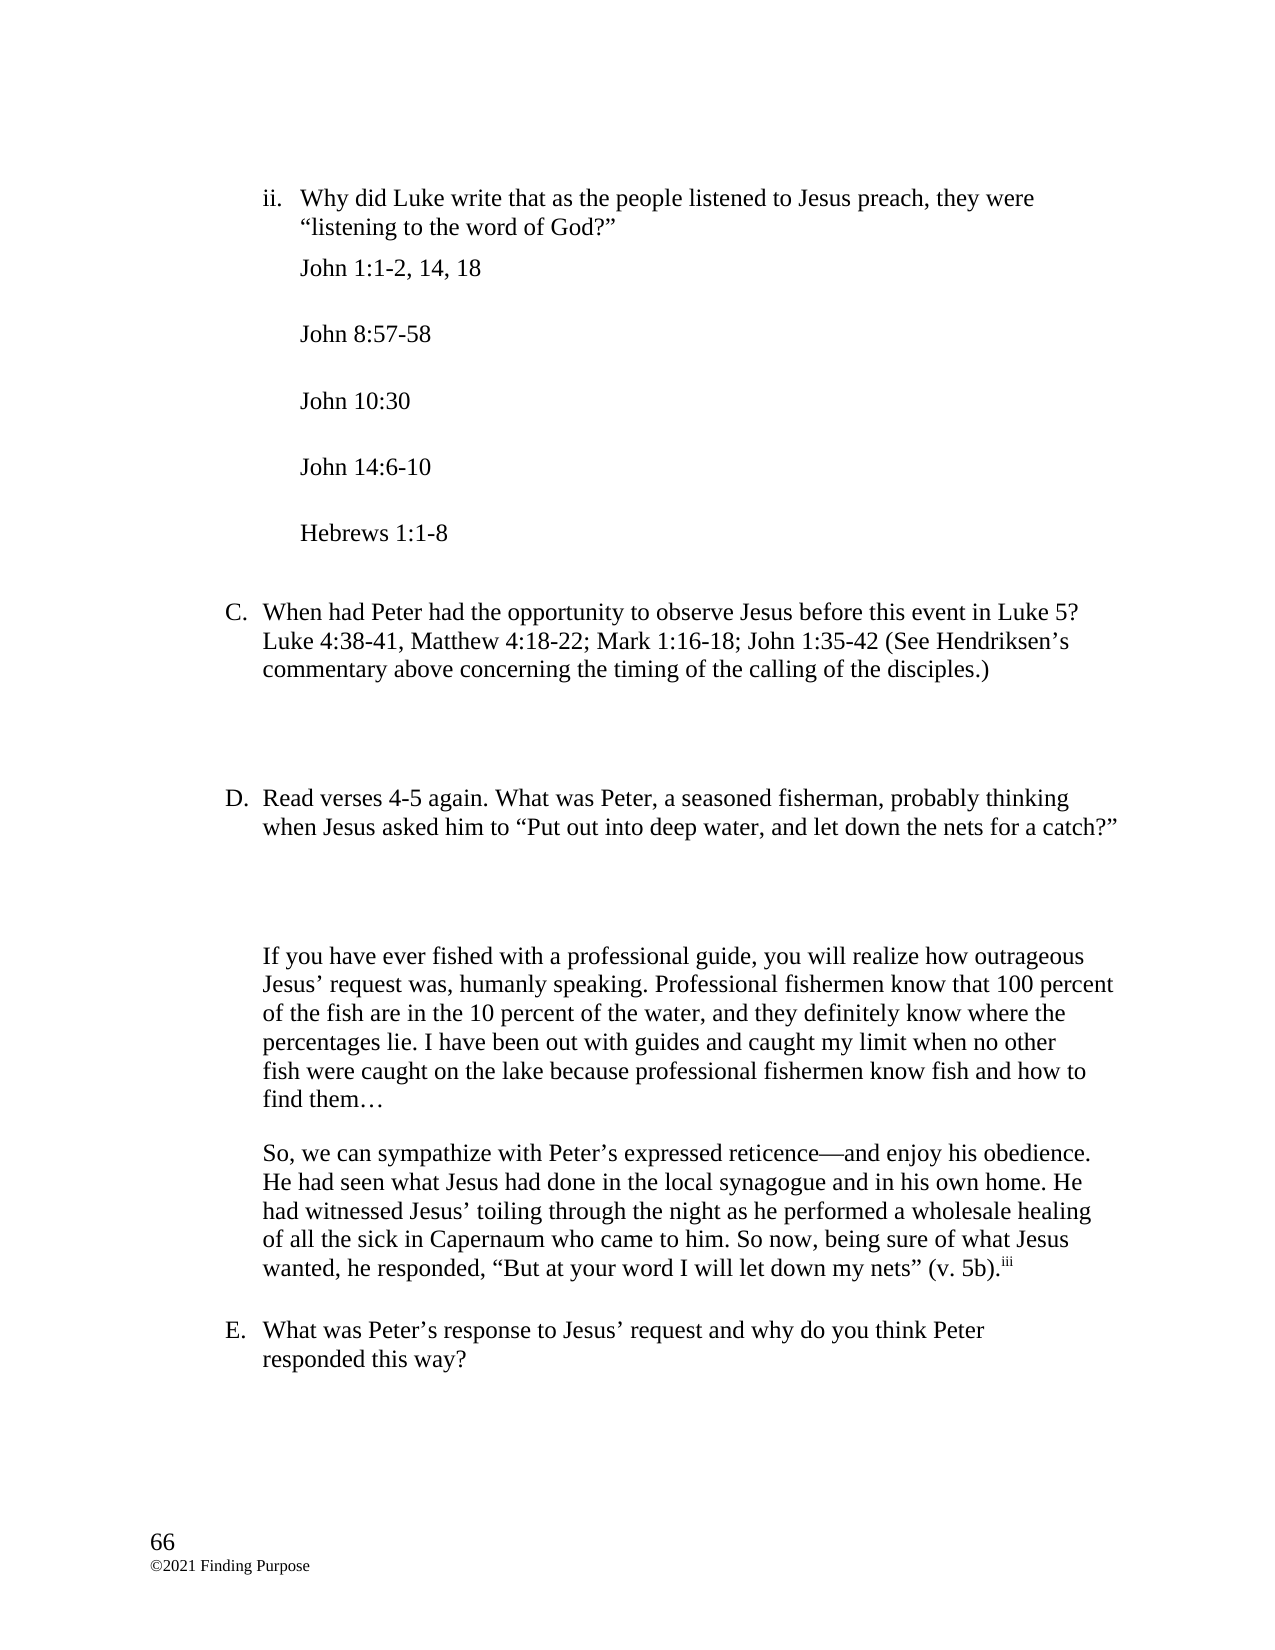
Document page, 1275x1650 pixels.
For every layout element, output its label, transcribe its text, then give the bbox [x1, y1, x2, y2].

list Read verses 4-5 again. What was Peter, a seasoned fisherman, probably thinking when Jesus asked him to “Put out into deep water, and let down the nets for a catch?” [225, 783, 1125, 841]
list What was Peter’s response to Jesus’ request and why do you think Peter responded this way? [225, 1315, 1125, 1373]
list John 8:57-58 [300, 319, 1125, 348]
list John 10:30 [300, 386, 1125, 414]
list Why did Luke write that as the people listened to Jesus preach, they were “listening to the word of God?” [262, 183, 1125, 241]
list John 1:1-2, 14, 18 [300, 253, 1125, 282]
text If you have ever fished with a professional guide, you will realize how outrageous Jesus’ request was, humanly speaking. Professional fishermen know that 100 percent of the fish are in the 10 percent of the water, and they definitely know where the percentages lie. I have been out with guides and caught my limit when no other fish were caught on the lake because professional fishermen know fish and how to find them… [262, 941, 1125, 1113]
text So, we can sympathize with Peter’s expressed reticence—and enjoy his obedience. He had seen what Jesus had done in the local synagogue and in his own home. He had witnessed Jesus’ toiling through the night as he performed a wholesale healing of all the sick in Capernaum who came to him. So now, being sure of what Jesus wanted, he responded, “But at your word I will let down my nets” (v. 5b). [262, 1138, 1125, 1282]
list When had Peter had the opportunity to observe Jesus before this event in Luke 5? [225, 597, 1125, 626]
text Hebrews 1:1-8 [150, 518, 1125, 547]
list John 14:6-10 [300, 452, 1125, 481]
list Luke 4:38-41, Matthew 4:18-22; Mark 1:16-18; John 1:35-42 (See Hendriksen’s commentary above concerning the timing of the calling of the disciples.) [262, 626, 1125, 683]
